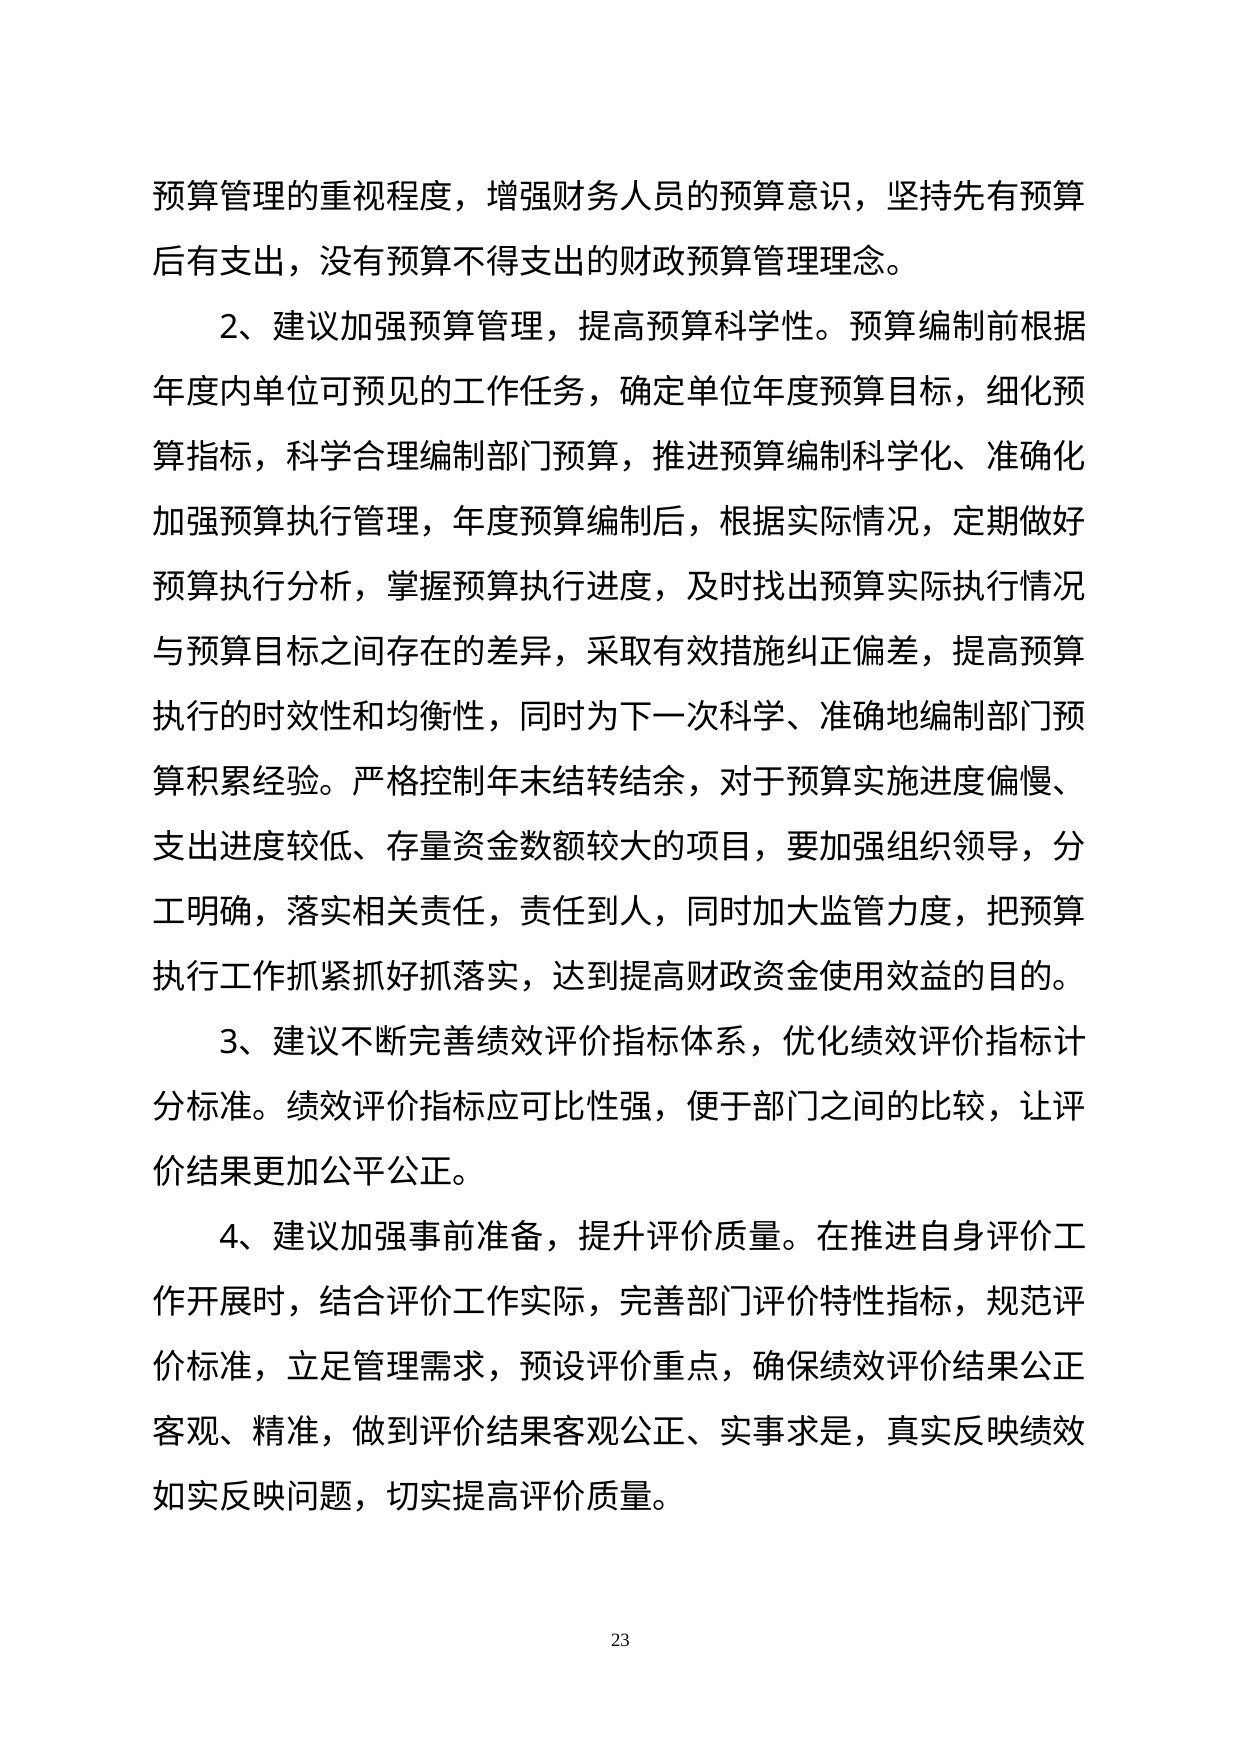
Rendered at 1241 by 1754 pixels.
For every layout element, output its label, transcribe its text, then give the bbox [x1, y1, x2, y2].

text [152, 162, 1088, 292]
text 2、建议加强预算管理，提高预算科学性。预算编制前根据年度内单位可预见的工作任务，确定单位年度预算目标，细化预算指标，科学合理编制部门预算，推进预算编制科学化、准确化。加强预算执行管理，年度预算编制后，根据实际情况，定期做好预算执行分析，掌握预算执行进度，及时找出预算实际执行情况与预算目标之间存在的差异，采取有效措施纠正偏差，提高预算执行的时效性和均衡性，同时为下一次科学、准确地编制部门预算积累经验。严格控制年末结转结余，对于预算实施进度偏慢、支出进度较低、存量资金数额较大的项目，要加强组织领导，分工明确，落实相关责任，责任到人，同时加大监管力度，把预算执行工作抓紧抓好抓落实，达到提高财政资金使用效益的目的。 [152, 292, 1088, 1007]
text 3、建议不断完善绩效评价指标体系，优化绩效评价指标计分标准。绩效评价指标应可比性强，便于部门之间的比较，让评价结果更加公平公正。 [152, 1007, 1088, 1202]
text 4、建议加强事前准备，提升评价质量。在推进自身评价工作开展时，结合评价工作实际，完善部门评价特性指标，规范评价标准，立足管理需求，预设评价重点，确保绩效评价结果公正、客观、精准，做到评价结果客观公正、实事求是，真实反映绩效，如实反映问题，切实提高评价质量。 [152, 1202, 1088, 1527]
